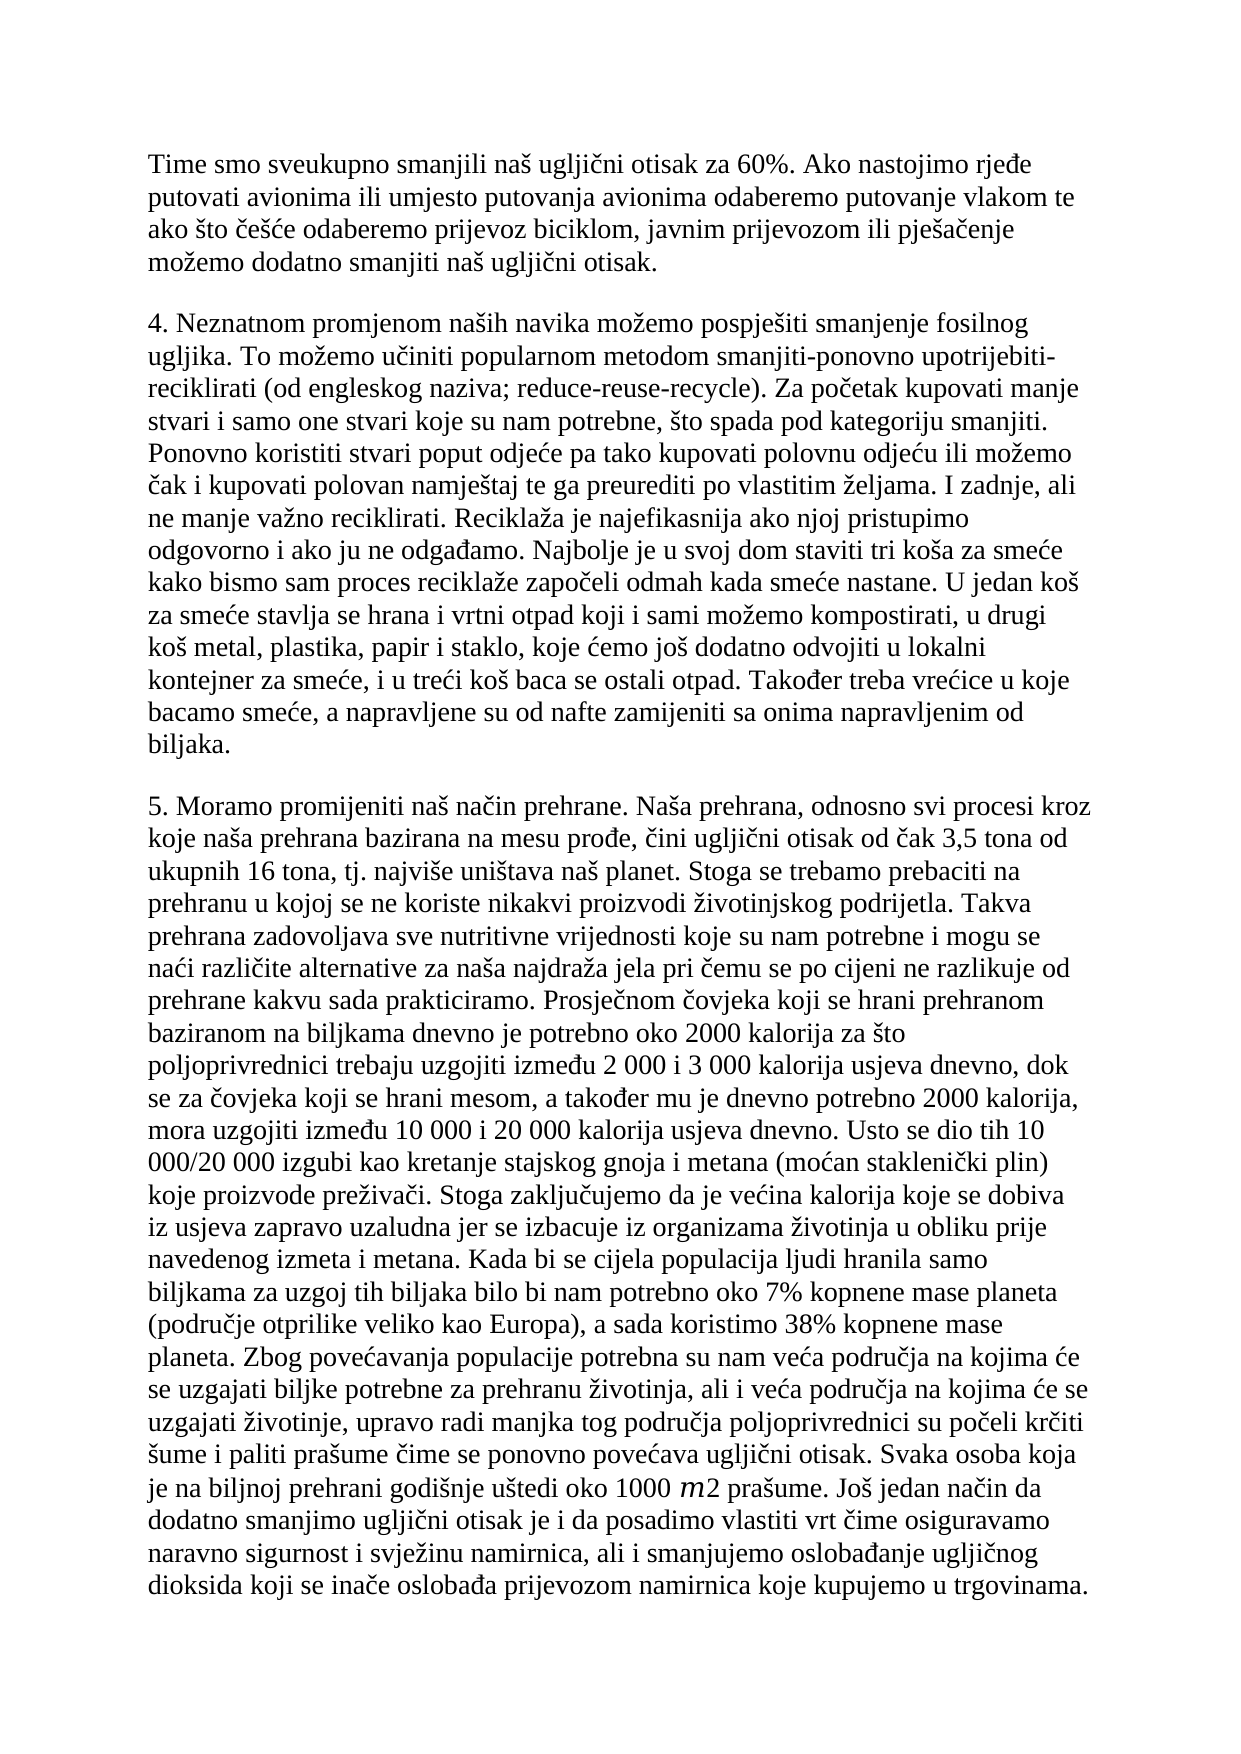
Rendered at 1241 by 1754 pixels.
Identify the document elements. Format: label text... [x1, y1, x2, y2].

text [148, 148, 1093, 277]
text 4. Neznatnom promjenom naših navika možemo pospješiti smanjenje fosilnog ugljika. To možemo učiniti popularnom metodom smanjiti-ponovno upotrijebiti-reciklirati (od engleskog naziva; reduce-reuse-recycle). Za početak kupovati manje stvari i samo one stvari koje su nam potrebne, što spada pod kategoriju smanjiti. Ponovno koristiti stvari poput odjeće pa tako kupovati polovnu odjeću ili možemo čak i kupovati polovan namještaj te ga preurediti po vlastitim željama. I zadnje, ali ne manje važno reciklirati. Reciklaža je najefikasnija ako njoj pristupimo odgovorno i ako ju ne odgađamo. Najbolje je u svoj dom staviti tri koša za smeće kako bismo sam proces reciklaže započeli odmah kada smeće nastane. U jedan koš za smeće stavlja se hrana i vrtni otpad koji i sami možemo kompostirati, u drugi koš metal, plastika, papir i staklo, koje ćemo još dodatno odvojiti u lokalni kontejner za smeće, i u treći koš baca se ostali otpad. Također treba vrećice u koje bacamo smeće, a napravljene su od nafte zamijeniti sa onima napravljenim od biljaka. [148, 306, 1093, 760]
text 5. Moramo promijeniti naš način prehrane. Naša prehrana, odnosno svi procesi kroz koje naša prehrana bazirana na mesu prođe, čini ugljični otisak od čak 3,5 tona od ukupnih 16 tona, tj. najviše uništava naš planet. Stoga se trebamo prebaciti na prehranu u kojoj se ne koriste nikakvi proizvodi životinjskog podrijetla. Takva prehrana zadovoljava sve nutritivne vrijednosti koje su nam potrebne i mogu se naći različite alternative za naša najdraža jela pri čemu se po cijeni ne razlikuje od prehrane kakvu sada prakticiramo. Prosječnom čovjeka koji se hrani prehranom baziranom na biljkama dnevno je potrebno oko 2000 kalorija za što poljoprivrednici trebaju uzgojiti između 2 000 i 3 000 kalorija usjeva dnevno, dok se za čovjeka koji se hrani mesom, a također mu je dnevno potrebno 2000 kalorija, mora uzgojiti između 10 000 i 20 000 kalorija usjeva dnevno. Usto se dio tih 10 000/20 000 izgubi kao kretanje stajskog gnoja i metana (moćan staklenički plin) koje proizvode preživači. Stoga zaključujemo da je većina kalorija koje se dobiva iz usjeva zapravo uzaludna jer se izbacuje iz organizama životinja u obliku prije navedenog izmeta i metana. Kada bi se cijela populacija ljudi hranila samo biljkama za uzgoj tih biljaka bilo bi nam potrebno oko 7% kopnene mase planeta (područje otprilike veliko kao Europa), a sada koristimo 38% kopnene mase planeta. Zbog povećavanja populacije potrebna su nam veća područja na kojima će se uzgajati biljke potrebne za prehranu životinja, ali i veća područja na kojima će se uzgajati životinje, upravo radi manjka tog područja poljoprivrednici su počeli krčiti šume i paliti prašume čime se ponovno povećava ugljični otisak. Svaka osoba koja je na biljnoj prehrani godišnje uštedi oko 1000 𝑚2 prašume. Još jedan način da dodatno smanjimo ugljični otisak je i da posadimo vlastiti vrt čime osiguravamo naravno sigurnost i svježinu namirnica, ali i smanjujemo oslobađanje ugljičnog dioksida koji se inače oslobađa prijevozom namirnica koje kupujemo u trgovinama. [148, 789, 1093, 1601]
